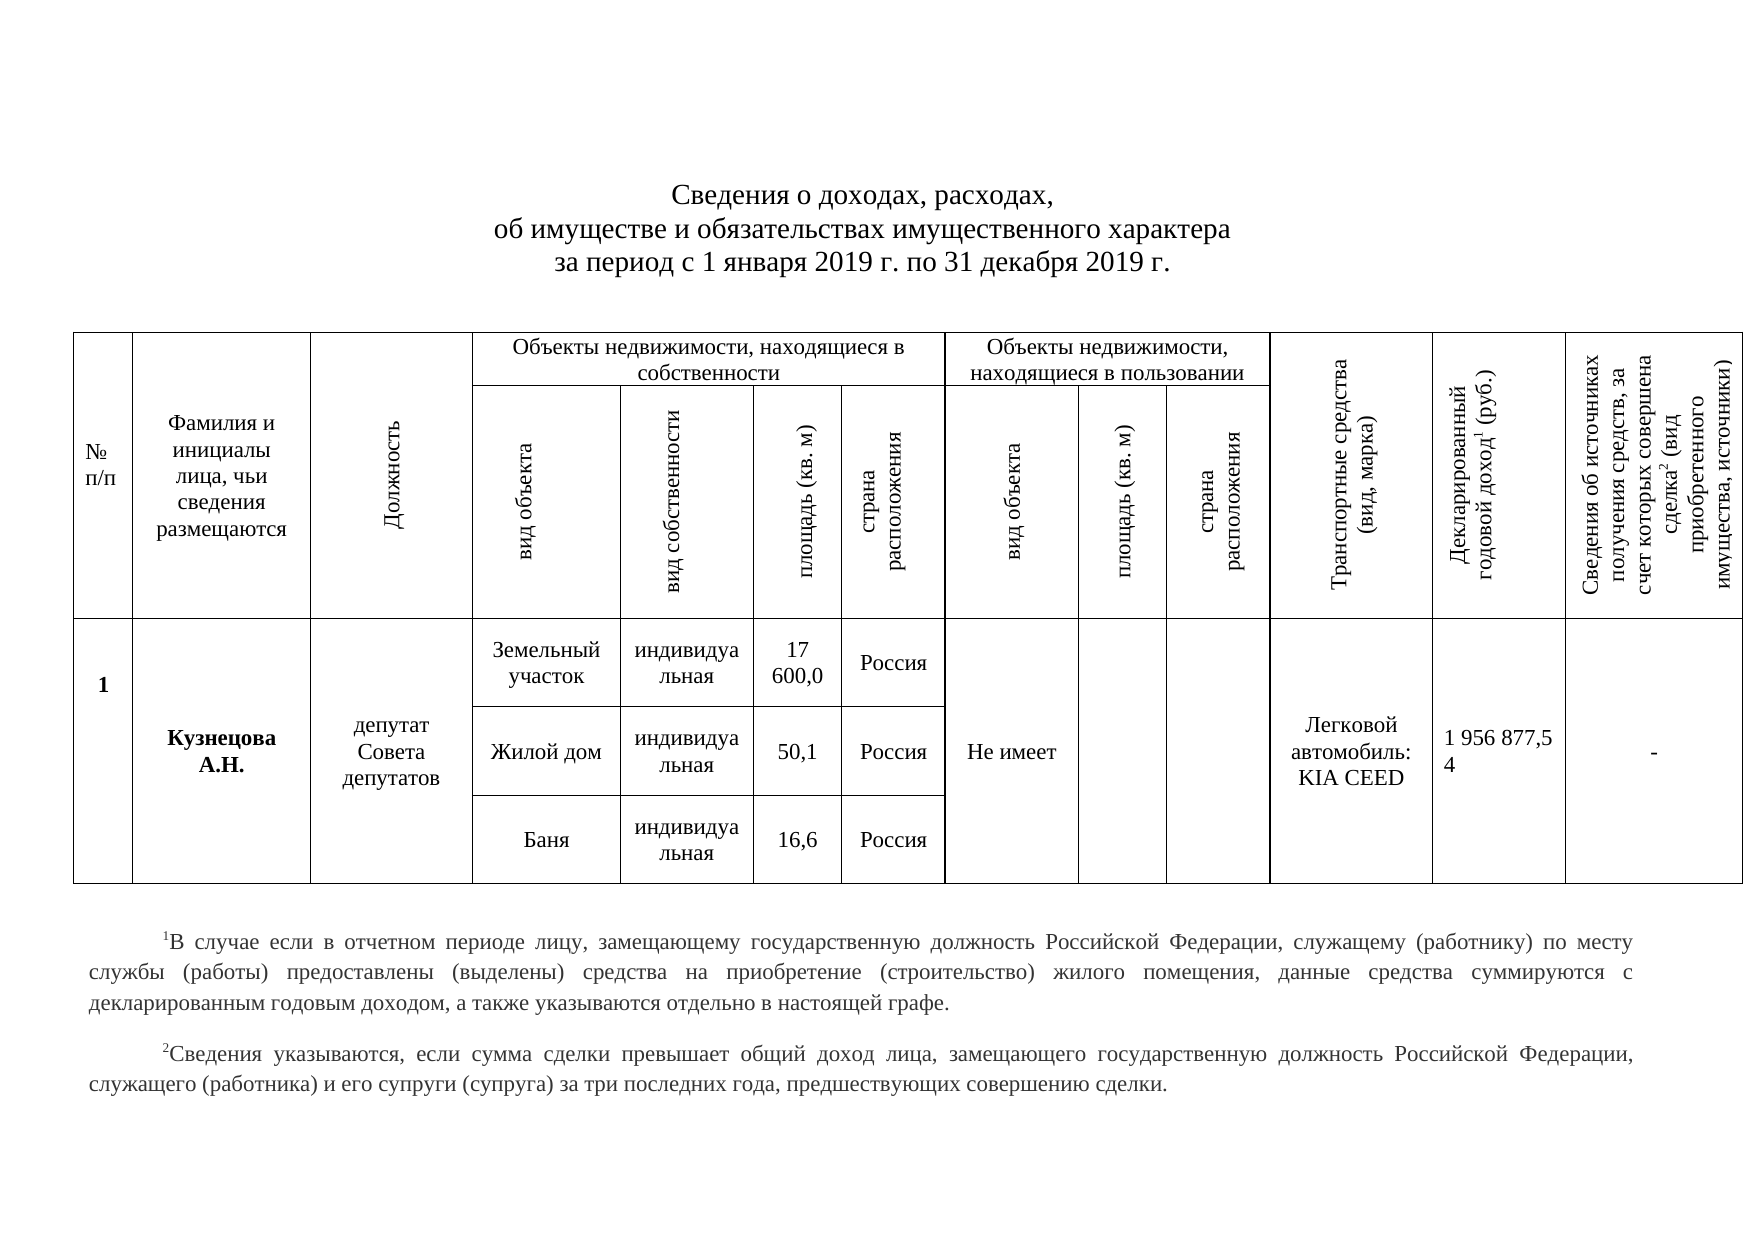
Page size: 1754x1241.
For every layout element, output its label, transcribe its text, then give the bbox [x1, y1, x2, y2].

table_cell Не имеет [946, 619, 1078, 883]
table_cell площадь (кв. м) [1079, 386, 1166, 618]
text 2Сведения указываются, если сумма сделки превышает общий доход лица, замещающего государственную должность Российской Федерации, служащего (работника) и его супруги (супруга) за три последних года, предшествующих совершению сделки. [89, 1040, 1636, 1096]
table_cell [1167, 619, 1269, 883]
table_cell индивидуальная [621, 619, 753, 706]
table_cell 1 [74, 619, 132, 883]
text 1В случае если в отчетном периоде лицу, замещающему государственную должность Российской Федерации, служащему (работнику) по месту службы (работы) предоставлены (выделены) средства на приобретение (строительство) жилого помещения, данные средства суммируются с декларированным годовым доходом, а также указываются отдельно в настоящей графе. [89, 928, 1636, 1015]
table_cell 16,6 [754, 796, 841, 883]
table_header Фамилия и инициалы лица, чьи сведения размещаются [133, 333, 310, 618]
table_cell 50,1 [754, 707, 841, 794]
table_cell Россия [842, 707, 944, 794]
table_header Объекты недвижимости, находящиеся в собственности [473, 333, 944, 385]
table_cell 17600,0 [754, 619, 841, 706]
table_cell депутат Совета депутатов [311, 619, 472, 883]
table_cell Кузнецова А.Н. [133, 619, 310, 883]
text за период с 1 января 2019 г. по 31 декабря 2019 г. [89, 244, 1636, 278]
table_header № п/п [74, 333, 132, 618]
table_cell 1 956 877,54 [1433, 619, 1565, 883]
table_cell индивидуальная [621, 707, 753, 794]
table_header Декларированный годовой доход1 (руб.) [1433, 333, 1565, 618]
table_cell Россия [842, 619, 944, 706]
table_cell индивидуальная [621, 796, 753, 883]
table_cell вид собственности [621, 386, 753, 618]
table_cell Земельный участок [473, 619, 620, 706]
table_header Сведения об источниках получения средств, за счет которых совершена сделка2 (вид приобретенного имущества, источники) [1566, 333, 1742, 618]
table_cell вид объекта [946, 386, 1078, 618]
table_header Транспортные средства (вид, марка) [1271, 333, 1432, 618]
table_cell площадь (кв. м) [754, 386, 841, 618]
table_cell - [1566, 619, 1742, 883]
table_header Должность [311, 333, 472, 618]
table_header Объекты недвижимости, находящиеся в пользовании [946, 333, 1269, 385]
table_cell Баня [473, 796, 620, 883]
text об имуществе и обязательствах имущественного характера [89, 211, 1636, 244]
table_cell страна расположения [842, 386, 944, 618]
text Сведения о доходах, расходах, [89, 177, 1636, 211]
table_cell Россия [842, 796, 944, 883]
table_cell страна расположения [1167, 386, 1269, 618]
table_cell Жилой дом [473, 707, 620, 794]
table_cell вид объекта [473, 386, 620, 618]
table_cell Легковой автомобиль: KIA CEED [1271, 619, 1432, 883]
table_cell [1079, 619, 1166, 883]
